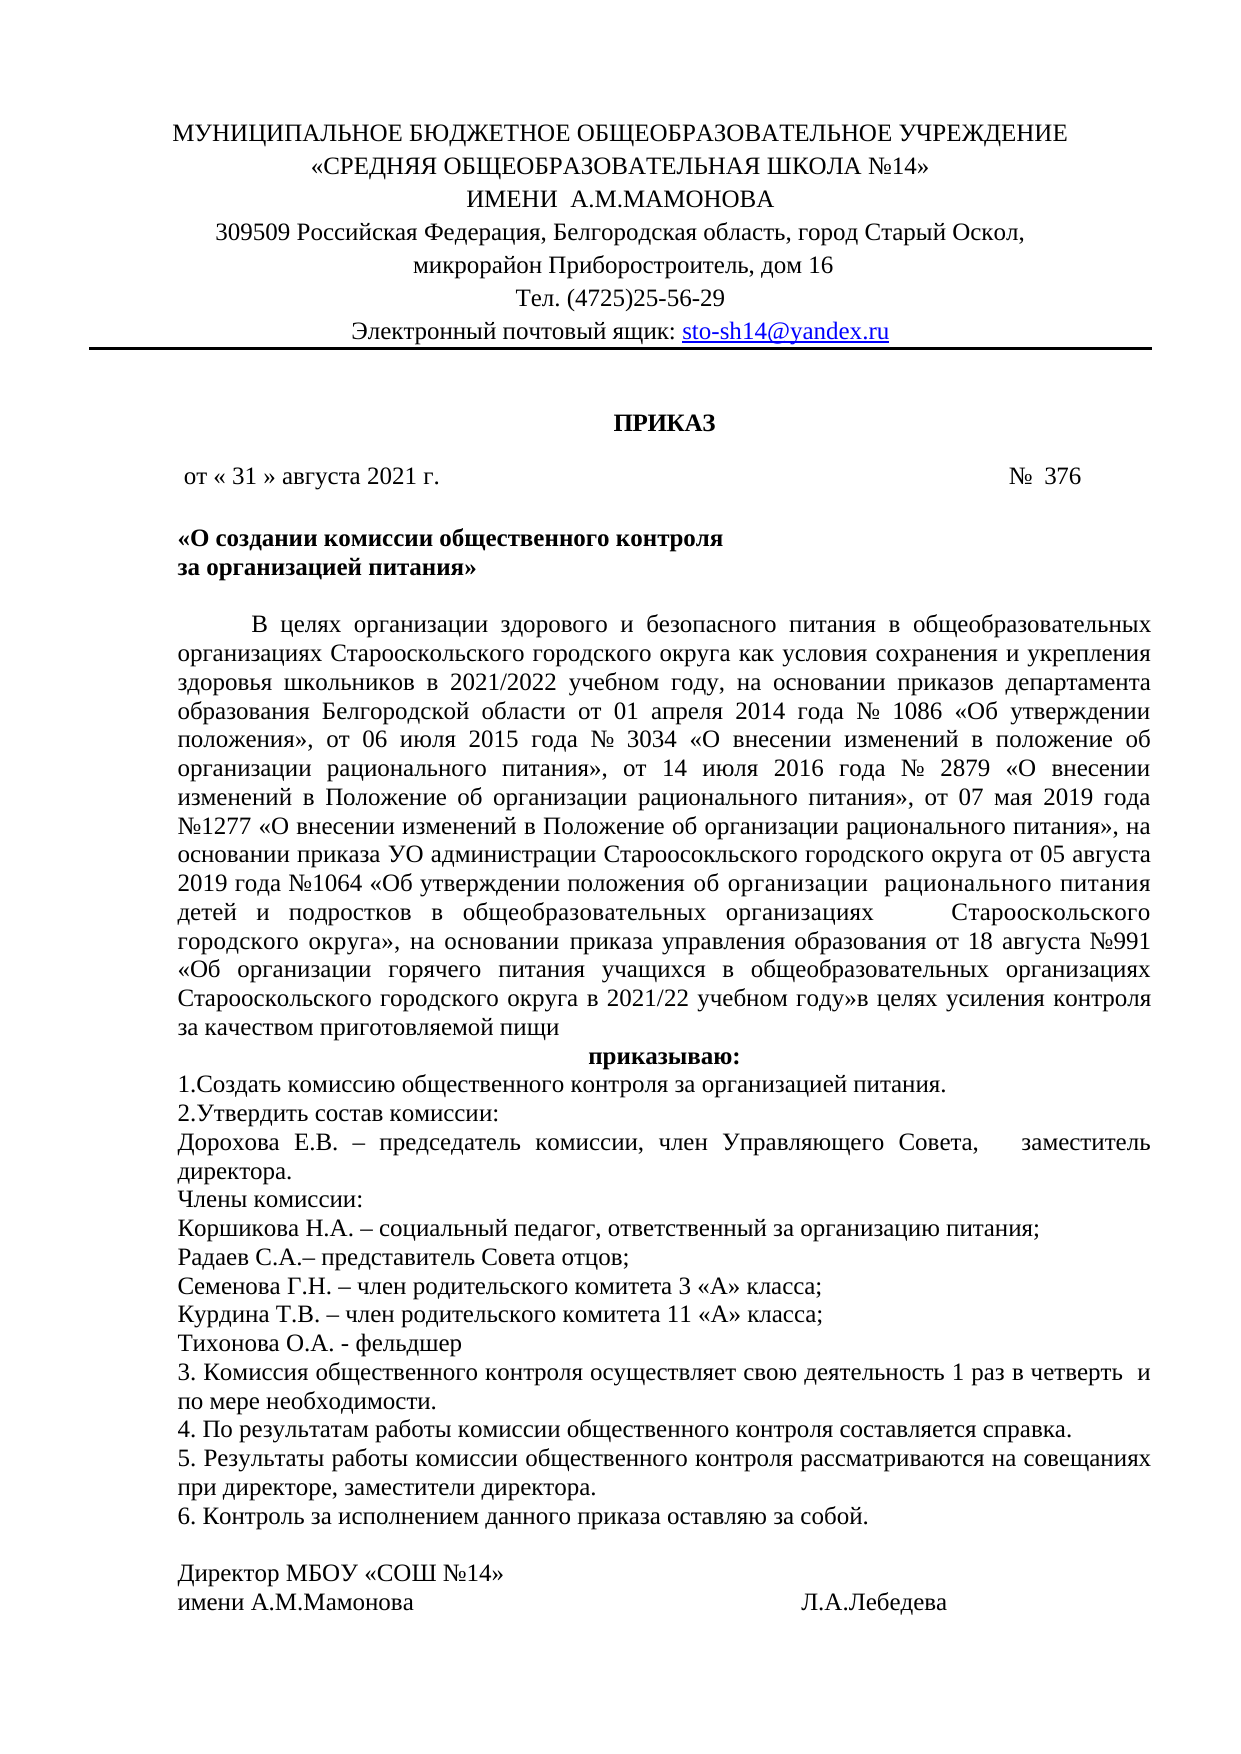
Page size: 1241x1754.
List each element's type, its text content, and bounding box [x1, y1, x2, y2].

text 309509 Российская Федерация, Белгородская область, город Старый Оскол, [88, 217, 1152, 246]
text «О создании комиссии общественного контроля [177, 523, 1152, 552]
text 1.Создать комиссию общественного контроля за организацией питания. [177, 1069, 1152, 1098]
text Тихонова О.А. - фельдшер [177, 1328, 1152, 1357]
text за организацией питания» [177, 552, 1152, 581]
text имени А.М.Мамонова Л.А.Лебедева [177, 1587, 1152, 1616]
text Семенова Г.Н. – член родительского комитета 3 «А» класса; [177, 1271, 1152, 1299]
text МУНИЦИПАЛЬНОЕ БЮДЖЕТНОЕ ОБЩЕОБРАЗОВАТЕЛЬНОЕ УЧРЕЖДЕНИЕ [88, 118, 1152, 147]
text Коршикова Н.А. – социальный педагог, ответственный за организацию питания; [177, 1213, 1152, 1242]
text Электронный почтовый ящик: sto-sh14@yandex.ru [88, 316, 1152, 350]
text Радаев С.А.– представитель Совета отцов; [177, 1242, 1152, 1271]
text Директор МБОУ «СОШ №14» [177, 1558, 1152, 1587]
text В целях организации здорового и безопасного питания в общеобразовательных организациях Старооскольского городского округа как условия сохранения и укрепления здоровья школьников в 2021/2022 учебном году, на основании приказов департамента образования Белгородской области от 01 апреля 2014 года № 1086 «Об утверждении положения», от 06 июля 2015 года № 3034 «О внесении изменений в положение об организации рационального питания», от 14 июля 2016 года № 2879 «О внесении изменений в Положение об организации рационального питания», от 07 мая 2019 года №1277 «О внесении изменений в Положение об организации рационального питания», на основании приказа УО администрации Староосокльского городского округа от 05 августа 2019 года №1064 «Об утверждении положения об организации рационального питания детей и подростков в общеобразовательных организациях Старооскольского городского округа», на основании приказа управления образования от 18 августа №991 «Об организации горячего питания учащихся в общеобразовательных организациях Старооскольского городского округа в 2021/22 учебном году»в целях усиления контроля за качеством приготовляемой пищи [177, 609, 1152, 1041]
text 5. Результаты работы комиссии общественного контроля рассматриваются на совещаниях при директоре, заместители директора. [177, 1443, 1152, 1501]
text приказываю: [177, 1041, 1152, 1069]
text Дорохова Е.В. – председатель комиссии, член Управляющего Совета, заместитель директора. [177, 1127, 1152, 1184]
text Тел. (4725)25-56-29 [88, 283, 1152, 312]
text 4. По результатам работы комиссии общественного контроля составляется справка. [177, 1414, 1152, 1443]
text 6. Контроль за исполнением данного приказа оставляю за собой. [177, 1501, 1152, 1529]
text Члены комиссии: [177, 1184, 1152, 1213]
text от « 31 » августа 2021 г. № 376 [177, 461, 1148, 490]
text «СРЕДНЯЯ ОБЩЕОБРАЗОВАТЕЛЬНАЯ ШКОЛА №14» [88, 151, 1152, 180]
text Курдина Т.В. – член родительского комитета 11 «А» класса; [177, 1299, 1152, 1328]
text 2.Утвердить состав комиссии: [177, 1098, 1152, 1127]
text микрорайон Приборостроитель, дом 16 [88, 250, 1152, 279]
text ИМЕНИ А.М.МАМОНОВА [88, 184, 1152, 213]
text ПРИКАЗ [177, 408, 1152, 436]
text 3. Комиссия общественного контроля осуществляет свою деятельность 1 раз в четверть и по мере необходимости. [177, 1357, 1152, 1414]
